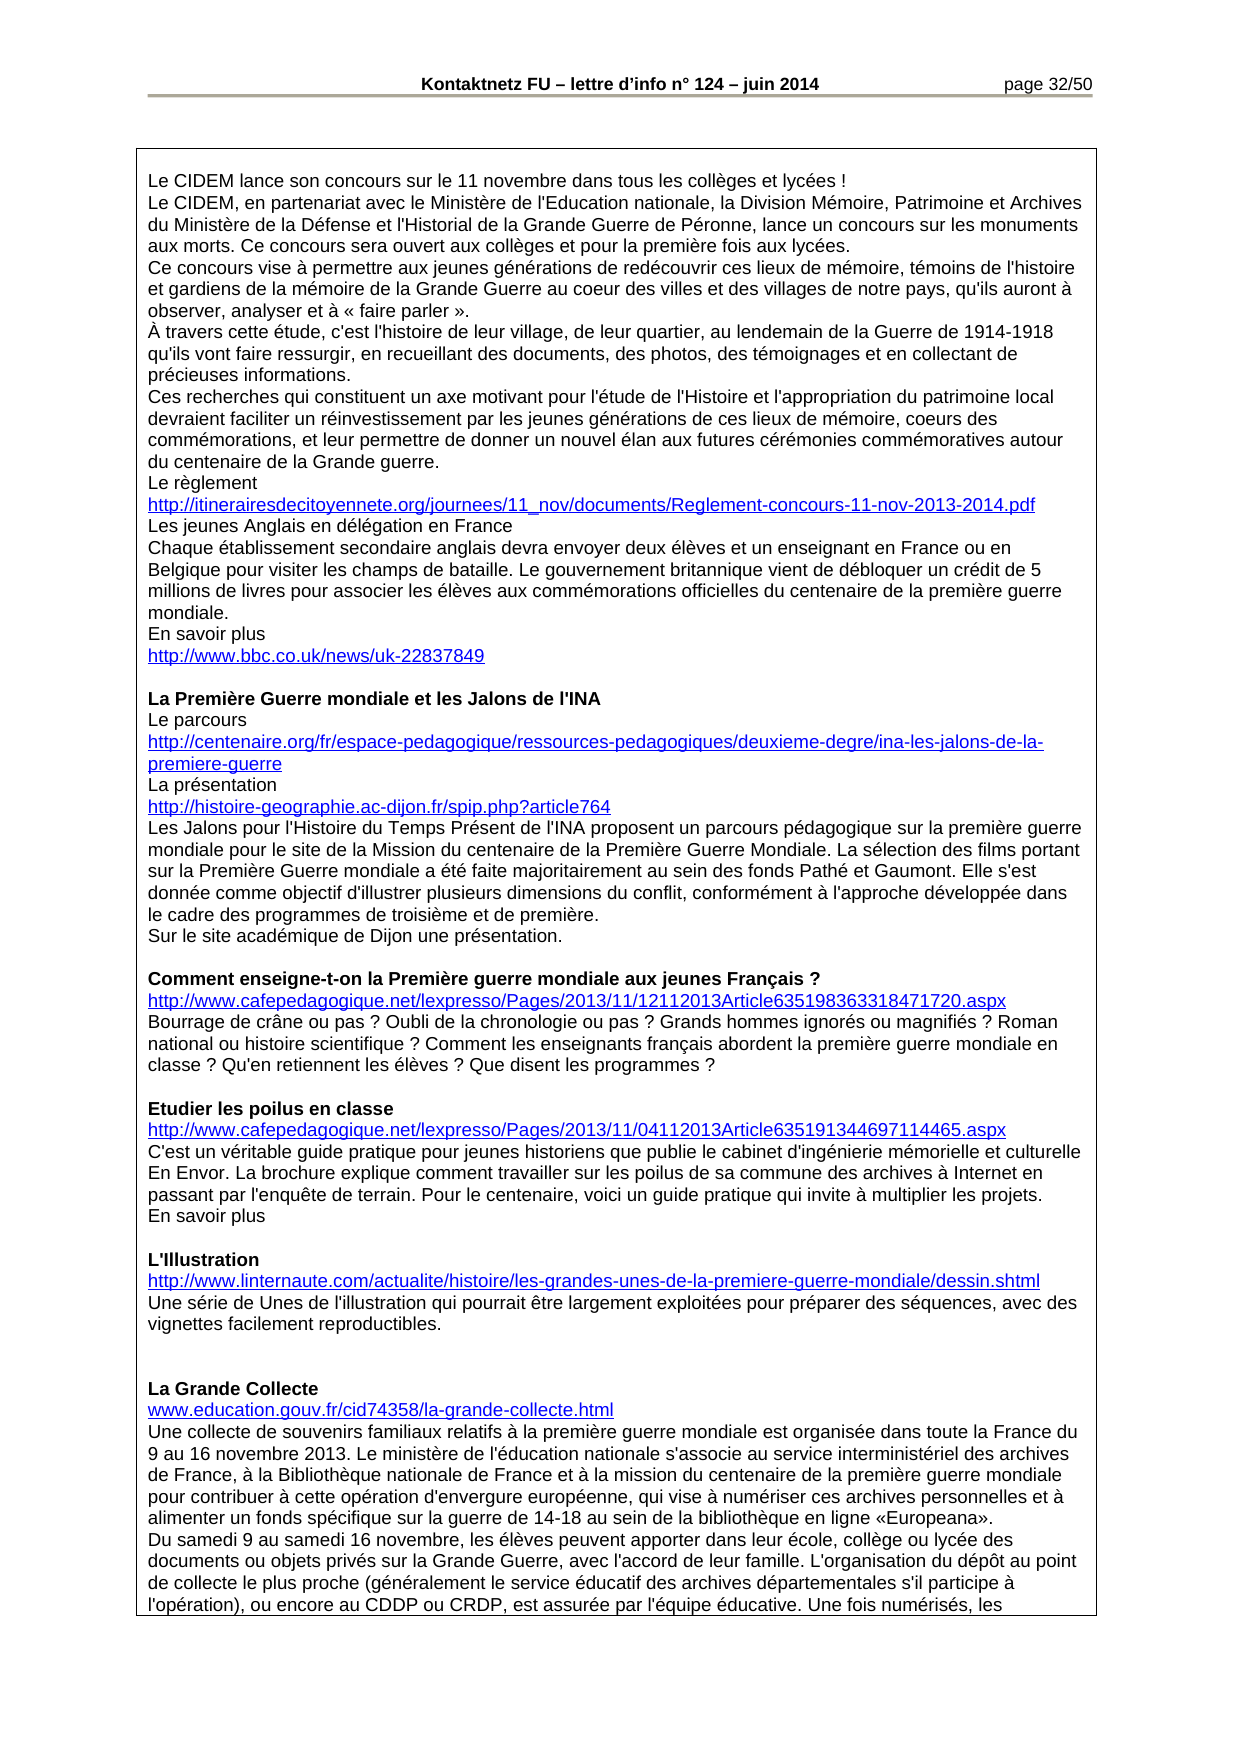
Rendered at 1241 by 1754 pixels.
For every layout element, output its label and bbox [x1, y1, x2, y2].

table_header [137, 149, 1096, 1615]
